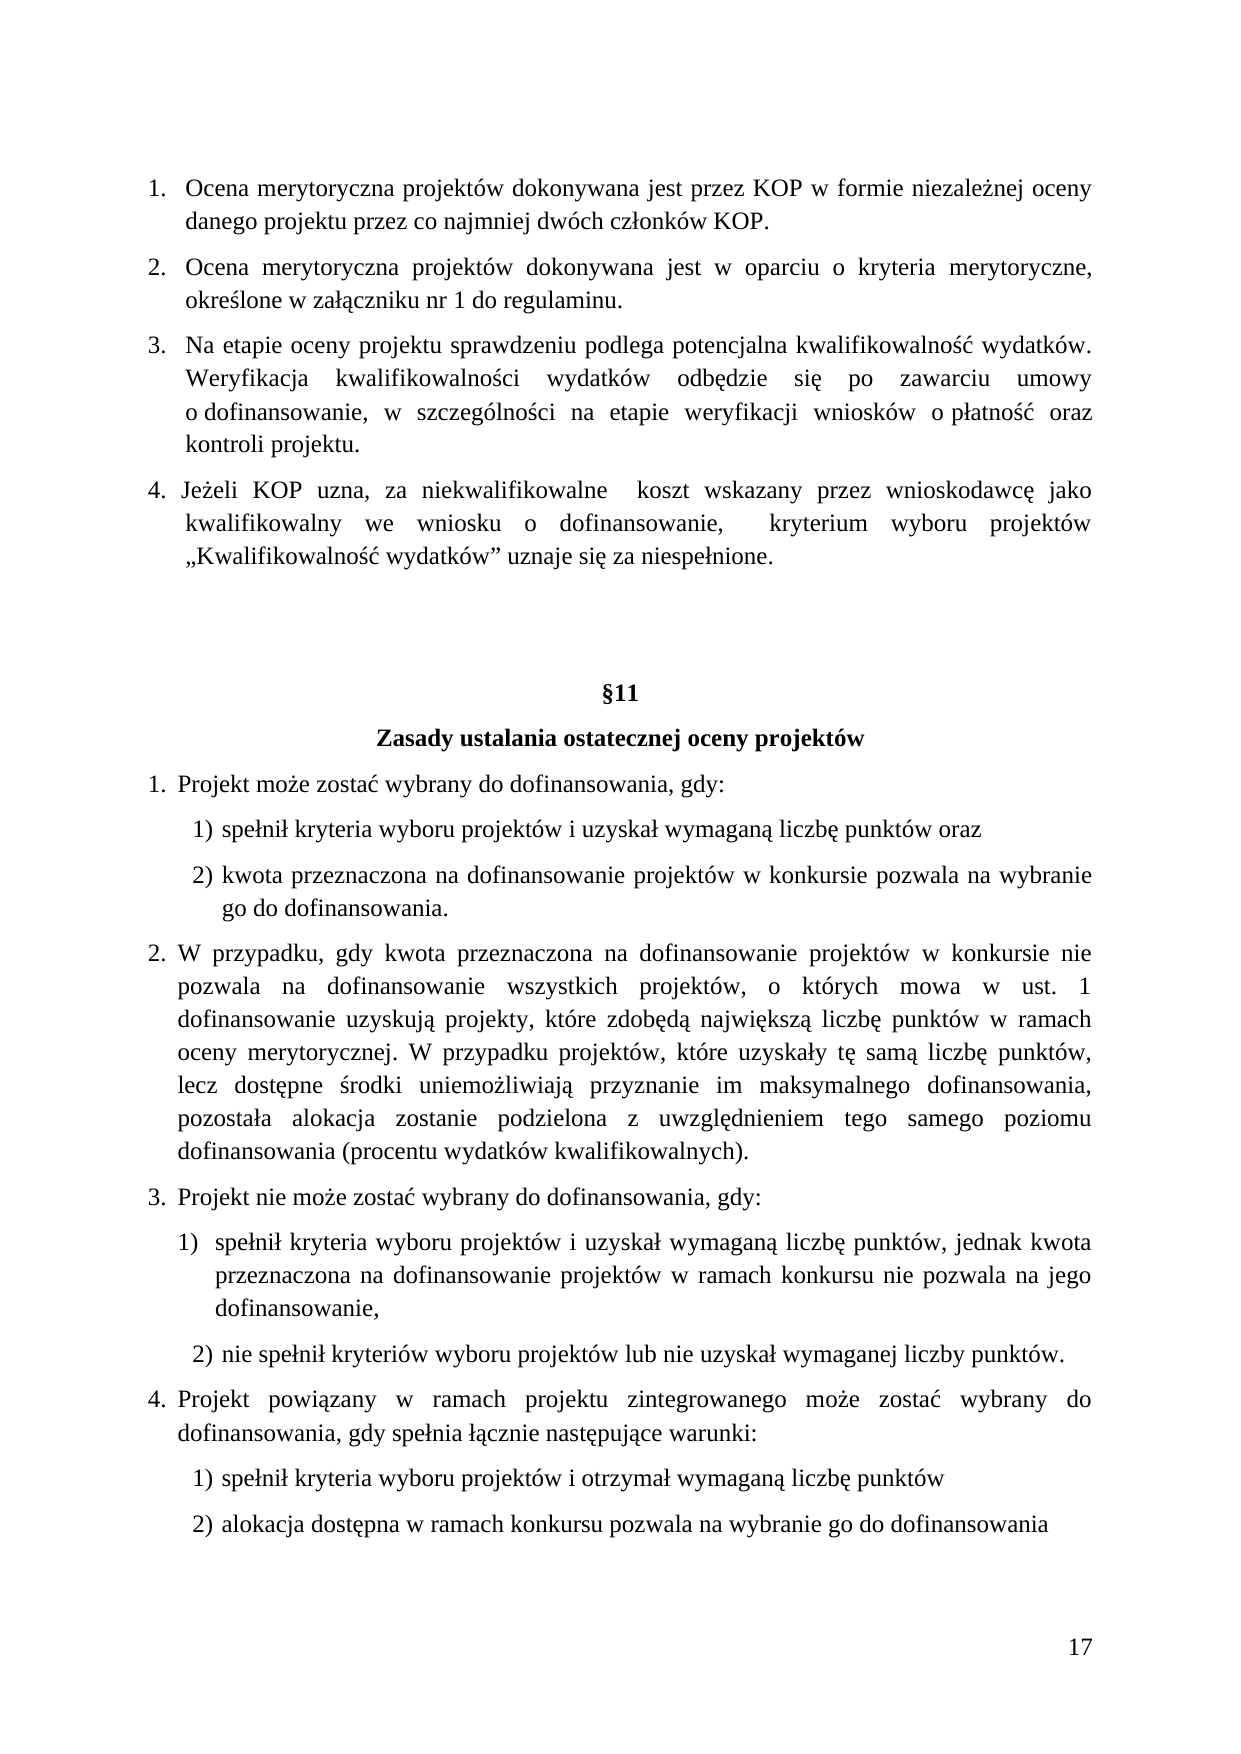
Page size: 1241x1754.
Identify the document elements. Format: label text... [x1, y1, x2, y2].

text 4. Jeżeli KOP uzna, za niekwalifikowalne koszt wskazany przez wnioskodawcę jako kwalifikowalny we wniosku o dofinansowanie, kryterium wyboru projektów „Kwalifikowalność wydatków” uznaje się za niespełnione. [148, 475, 1092, 570]
list 2) alokacja dostępna w ramach konkursu pozwala na wybranie go do dofinansowania [192, 1509, 1092, 1537]
list W przypadku, gdy kwota przeznaczona na dofinansowanie projektów w konkursie nie pozwala na dofinansowanie wszystkich projektów, o których mowa w ust. 1 dofinansowanie uzyskują projekty, które zdobędą największą liczbę punktów w ramach oceny merytorycznej. W przypadku projektów, które uzyskały tę samą liczbę punktów, lecz dostępne środki uniemożliwiają przyznanie im maksymalnego dofinansowania, pozostała alokacja zostanie podzielona z uwzględnieniem tego samego poziomu dofinansowania (procentu wydatków kwalifikowalnych). [148, 938, 1092, 1165]
list Projekt powiązany w ramach projektu zintegrowanego może zostać wybrany do dofinansowania, gdy spełnia łącznie następujące warunki: [148, 1384, 1092, 1446]
list 1) spełnił kryteria wyboru projektów i otrzymał wymaganą liczbę punktów [192, 1463, 1092, 1492]
list Ocena merytoryczna projektów dokonywana jest przez KOP w formie niezależnej oceny danego projektu przez co najmniej dwóch członków KOP. [148, 173, 1092, 235]
text Zasady ustalania ostatecznej oceny projektów [148, 723, 1092, 752]
list Projekt nie może zostać wybrany do dofinansowania, gdy: [148, 1182, 1092, 1211]
list Ocena merytoryczna projektów dokonywana jest w oparciu o kryteria merytoryczne, określone w załączniku nr 1 do regulaminu. [148, 252, 1092, 314]
list nie spełnił kryteriów wyboru projektów lub nie uzyskał wymaganej liczby punktów. [192, 1339, 1092, 1368]
list spełnił kryteria wyboru projektów i uzyskał wymaganą liczbę punktów, jednak kwota przeznaczona na dofinansowanie projektów w ramach konkursu nie pozwala na jego dofinansowanie, [177, 1227, 1092, 1322]
text §11 [148, 678, 1092, 706]
list Projekt może zostać wybrany do dofinansowania, gdy: [148, 769, 1092, 797]
list spełnił kryteria wyboru projektów i uzyskał wymaganą liczbę punktów oraz [192, 814, 1092, 843]
list kwota przeznaczona na dofinansowanie projektów w konkursie pozwala na wybranie go do dofinansowania. [192, 860, 1092, 922]
list Na etapie oceny projektu sprawdzeniu podlega potencjalna kwalifikowalność wydatków. Weryfikacja kwalifikowalności wydatków odbędzie się po zawarciu umowy o dofinansowanie, w szczególności na etapie weryfikacji wniosków o płatność oraz kontroli projektu. [148, 331, 1092, 458]
